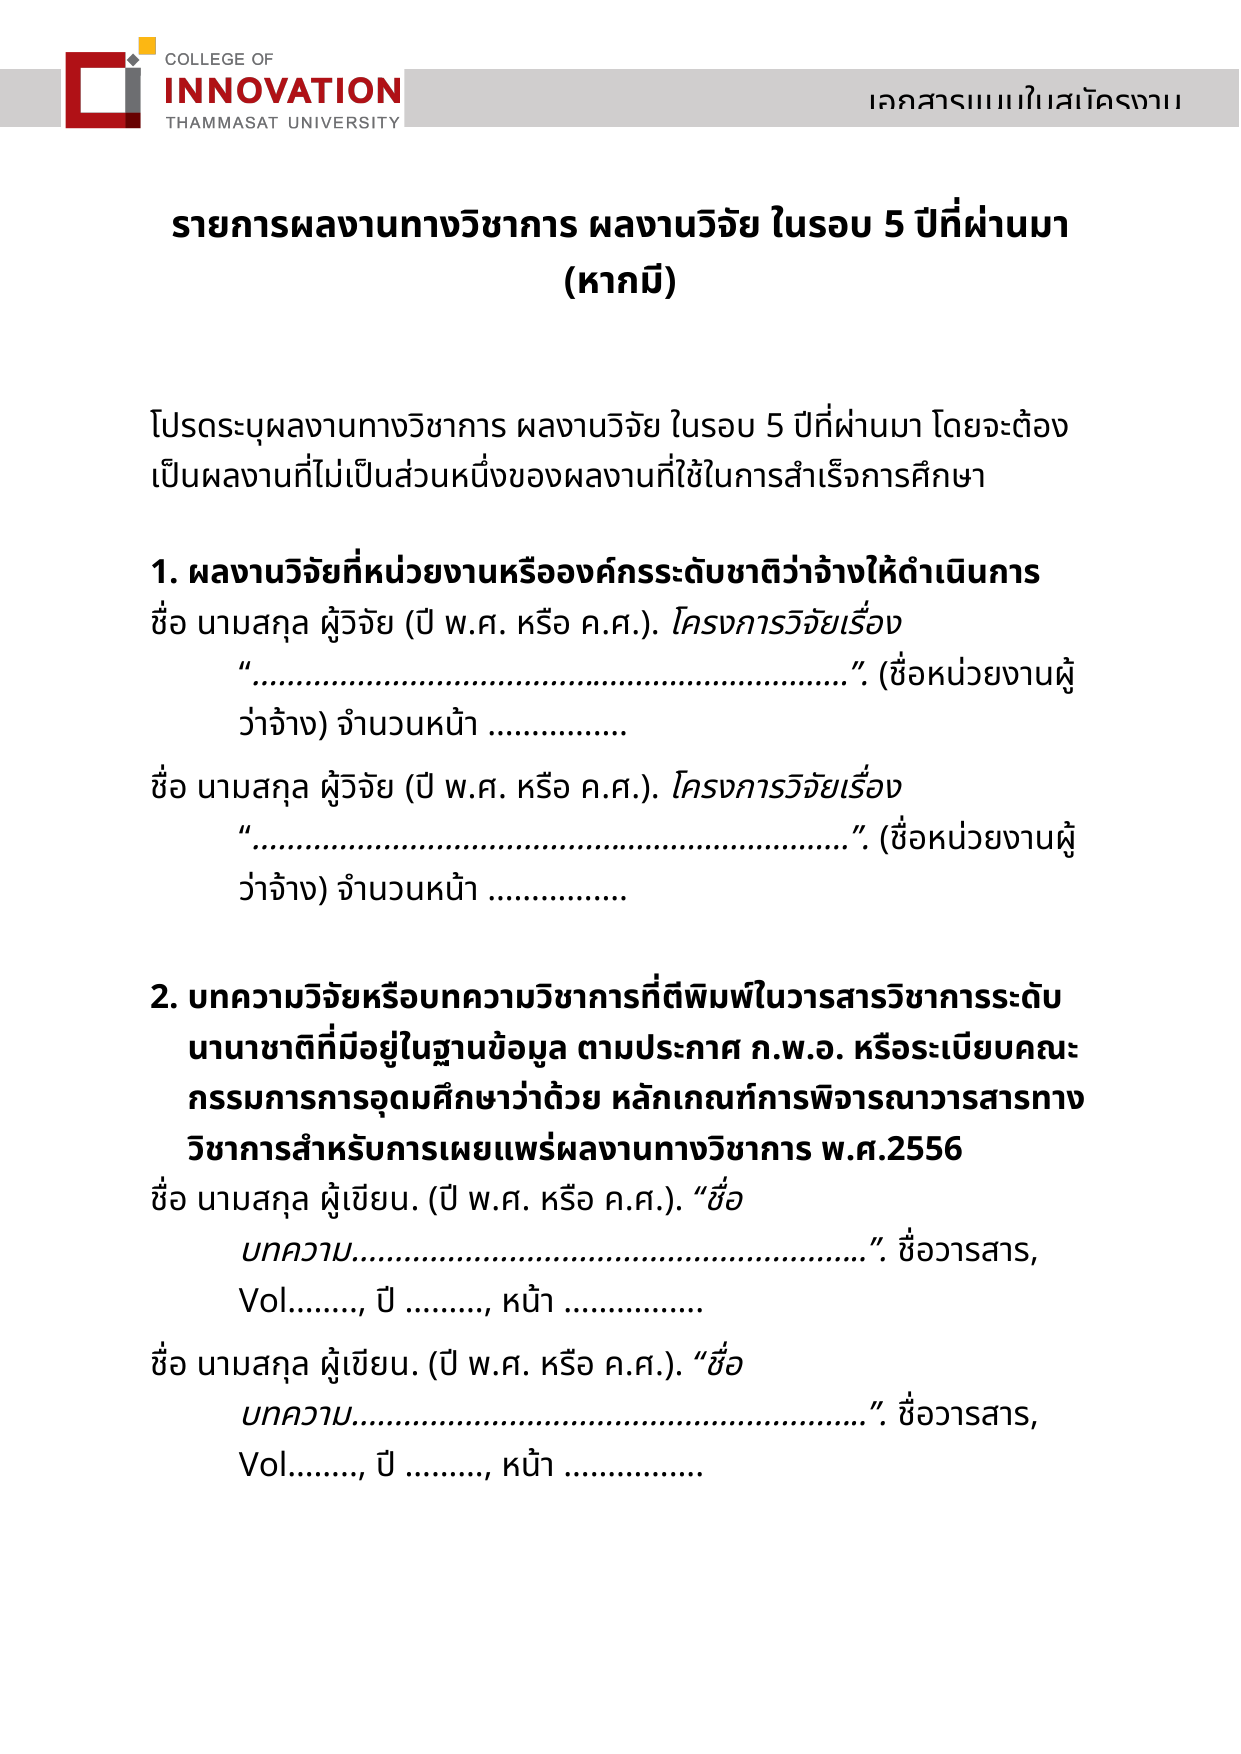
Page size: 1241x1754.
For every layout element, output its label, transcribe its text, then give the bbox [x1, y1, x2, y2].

text ชื่อ นามสกุล ผู้วิจัย (ปี พ.ศ. หรือ ค.ศ.). โครงการวิจัยเรื่อง “…………………………………….……………………..”. (ชื่อหน่วยงานผู้ว่าจ้าง) จำนวนหน้า ……………. [150, 763, 1090, 915]
text รายการผลงานทางวิชาการ ผลงานวิจัย ในรอบ 5 ปีที่ผ่านมา (หากมี) [150, 197, 1090, 311]
list บทความวิจัยหรือบทความวิชาการที่ตีพิมพ์ในวารสารวิชาการระดับนานาชาติที่มีอยู่ในฐานข้อมูล ตามประกาศ ก.พ.อ. หรือระเบียบคณะกรรมการการอุดมศึกษาว่าด้วย หลักเกณฑ์การพิจารณาวารสารทางวิชาการสำหรับการเผยแพร่ผลงานทางวิชาการ พ.ศ.2556 [150, 973, 1090, 1175]
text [150, 1339, 1090, 1491]
list ผลงานวิจัยที่หน่วยงานหรือองค์กรระดับชาติว่าจ้างให้ดำเนินการ [150, 548, 1090, 599]
text โปรดระบุผลงานทางวิชาการ ผลงานวิจัย ในรอบ 5 ปีที่ผ่านมา โดยจะต้องเป็นผลงานที่ไม่เป็นส่วนหนึ่งของผลงานที่ใช้ในการสำเร็จการศึกษา [150, 402, 1090, 503]
picture [65, 37, 400, 133]
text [150, 1175, 1090, 1327]
text ชื่อ นามสกุล ผู้วิจัย (ปี พ.ศ. หรือ ค.ศ.). โครงการวิจัยเรื่อง “………………………………….………………………..”. (ชื่อหน่วยงานผู้ว่าจ้าง) จำนวนหน้า ……………. [150, 599, 1090, 751]
